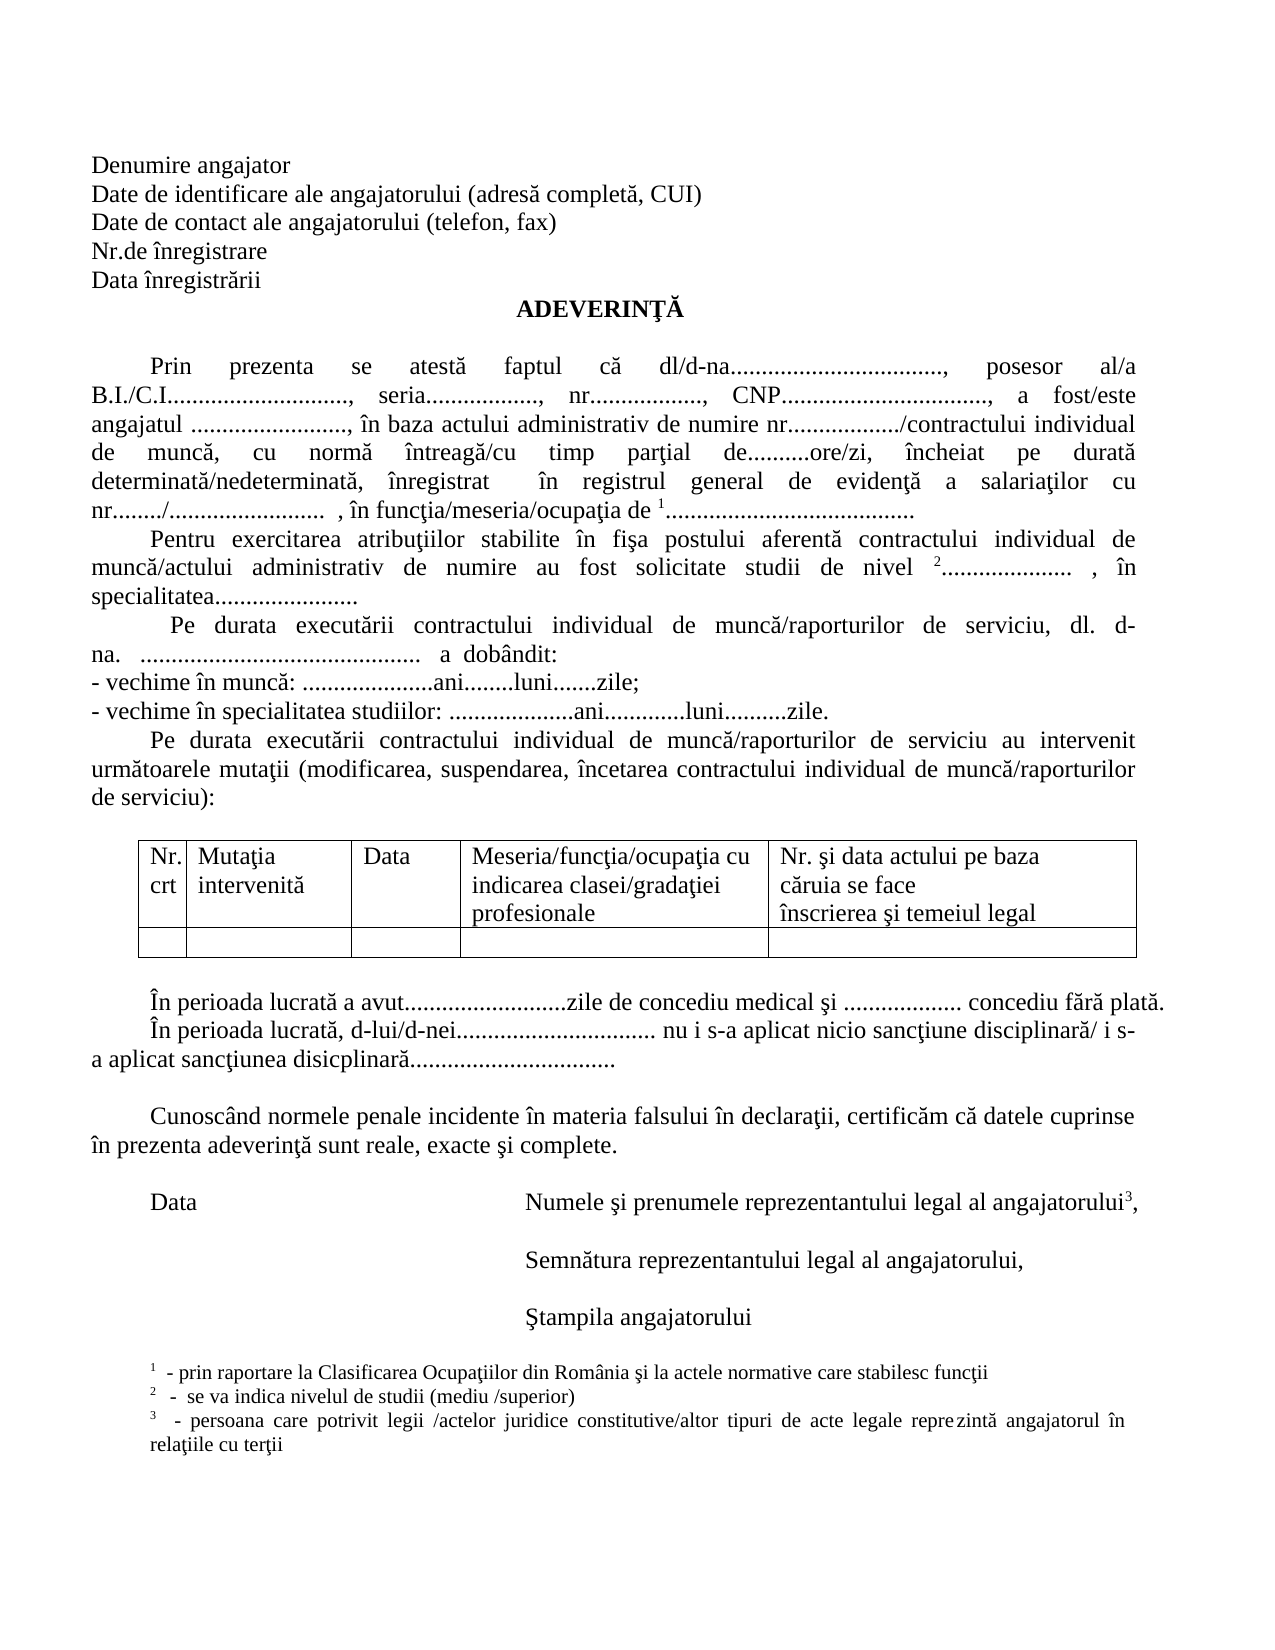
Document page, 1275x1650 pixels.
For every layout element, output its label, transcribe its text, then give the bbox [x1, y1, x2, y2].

table_header Data [352, 841, 460, 927]
text - vechime în specialitatea studiilor: ....................ani.............luni..........zile. [91, 696, 1181, 725]
text Semnătura reprezentantului legal al angajatorului, [0, 1245, 1181, 1274]
table_cell [769, 928, 1136, 957]
text Cunoscând normele penale incidente în materia falsului în declaraţii, certificăm că datele cuprinse în prezenta adeverinţă sunt reale, exacte şi complete. [61, 1101, 1137, 1159]
table_header Mutaţia intervenită [187, 841, 351, 927]
text Ştampila angajatorului [150, 1302, 1125, 1331]
text ADEVERINŢĂ [0, 294, 1125, 322]
table_cell [461, 928, 768, 957]
text Pe durata executării contractului individual de muncă/raporturilor de serviciu, dl. d-na. ............................................. a dobândit: [91, 610, 1137, 667]
table_cell [352, 928, 460, 957]
text În perioada lucrată a avut..........................zile de concediu medical şi ................... concediu fără plată. [0, 987, 1181, 1016]
text Prin prezenta se atestă faptul că dl/d-na.................................., posesor al/a B.I./C.I............................., seria.................., nr.................., CNP................................., a fost/este angajatul ........................., în baza actului administrativ de numire nr................../contractului individual de muncă, cu normă întreagă/cu timp parţial de..........ore/zi, încheiat pe durată determinată/nedeterminată, înregistrat în registrul general de evidenţă a salariaţilor cu nr......../......................... , în funcţia/meseria/ocupaţia de 1........................................ [91, 351, 1137, 524]
text Nr.de înregistrare [0, 236, 1125, 265]
text 2 - se va indica nivelul de studii (mediu /superior) [150, 1384, 1125, 1408]
text Data înregistrării [0, 265, 1125, 294]
table_header Meseria/funcţia/ocupaţia cu indicarea clasei/gradaţiei profesionale [461, 841, 768, 927]
text 1 - prin raportare la Clasificarea Ocupaţiilor din România şi la actele normative care stabilesc funcţii [150, 1360, 1125, 1384]
text Date de identificare ale angajatorului (adresă completă, CUI) [91, 179, 1125, 207]
table_cell [139, 928, 186, 957]
table_cell [187, 928, 351, 957]
text - vechime în muncă: .....................ani........luni.......zile; [91, 667, 1181, 696]
table_header Nr. crt [139, 841, 186, 927]
table_header Nr. şi data actului pe baza căruia se face înscrierea şi temeiul legal [769, 841, 1136, 927]
text Pentru exercitarea atribuţiilor stabilite în fişa postului aferentă contractului individual de muncă/actului administrativ de numire au fost solicitate studii de nivel 2..................... , în specialitatea....................... [91, 524, 1137, 610]
text În perioada lucrată, d-lui/d-nei................................ nu i s-a aplicat nicio sancţiune disciplinară/ i s-a aplicat sancţiunea disicplinară................................. [91, 1016, 1137, 1073]
text Date de contact ale angajatorului (telefon, fax) [91, 207, 1125, 236]
text Data Numele şi prenumele reprezentantului legal al angajatorului3, [0, 1187, 1181, 1216]
text Denumire angajator [91, 150, 1125, 179]
text 3 - persoana care potrivit legii /actelor juridice constitutive/altor tipuri de acte legale reprezintă angajatorul în relaţiile cu terţii [150, 1408, 1125, 1456]
text Pe durata executării contractului individual de muncă/raporturilor de serviciu au intervenit următoarele mutaţii (modificarea, suspendarea, încetarea contractului individual de muncă/raporturilor de serviciu): [91, 725, 1137, 811]
